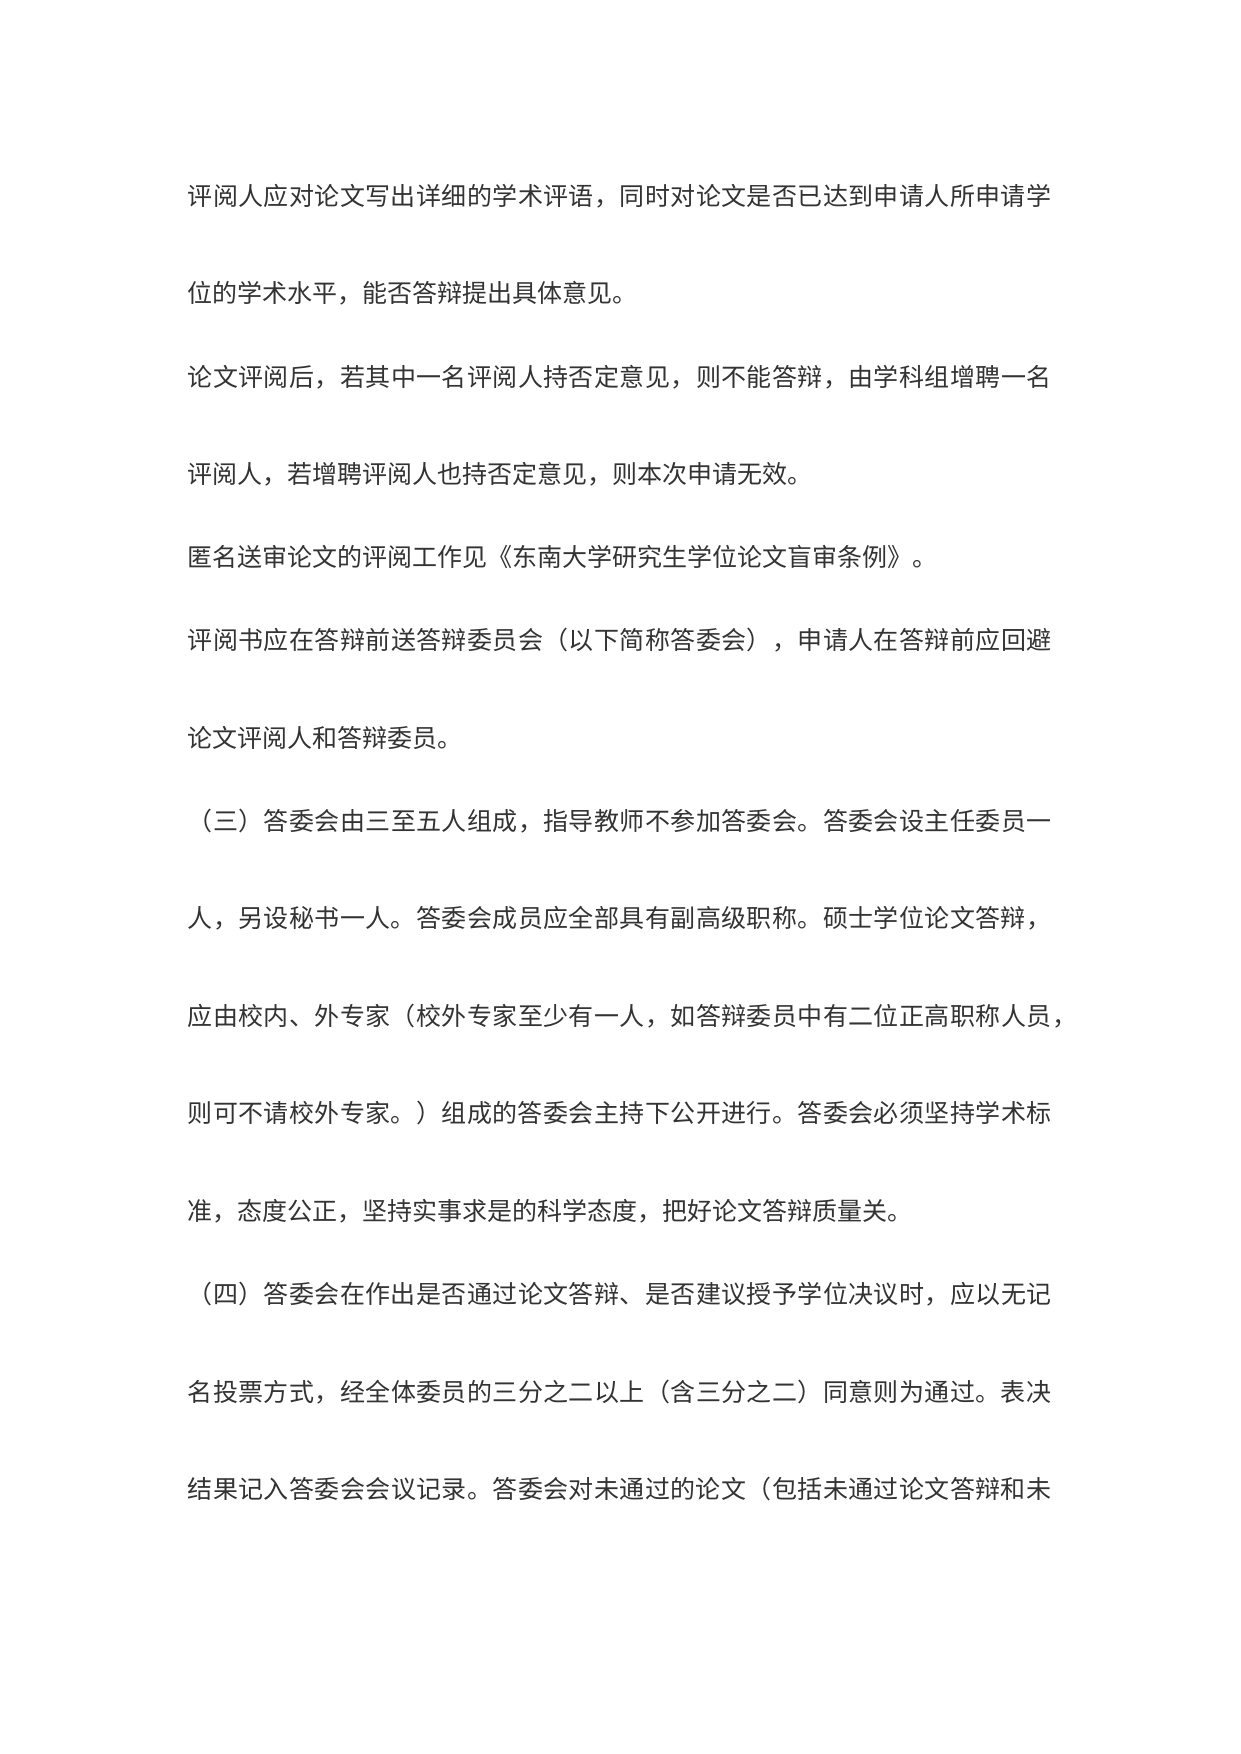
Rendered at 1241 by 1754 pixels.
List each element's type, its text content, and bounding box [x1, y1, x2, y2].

text 论文评阅后，若其中一名评阅人持否定意见，则不能答辩，由学科组增聘一名评阅人，若增聘评阅人也持否定意见，则本次申请无效。 [187, 343, 1053, 505]
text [187, 1260, 1053, 1520]
text 匿名送审论文的评阅工作见《东南大学研究生学位论文盲审条例》。 [187, 523, 1053, 588]
text 评阅人应对论文写出详细的学术评语，同时对论文是否已达到申请人所申请学位的学术水平，能否答辩提出具体意见。 [187, 162, 1053, 324]
text （三）答委会由三至五人组成，指导教师不参加答委会。答委会设主任委员一人，另设秘书一人。答委会成员应全部具有副高级职称。硕士学位论文答辩，应由校内、外专家（校外专家至少有一人，如答辩委员中有二位正高职称人员，则可不请校外专家。）组成的答委会主持下公开进行。答委会必须坚持学术标准，态度公正，坚持实事求是的科学态度，把好论文答辩质量关。 [187, 787, 1053, 1242]
text 评阅书应在答辩前送答辩委员会（以下简称答委会），申请人在答辩前应回避论文评阅人和答辩委员。 [187, 606, 1053, 769]
